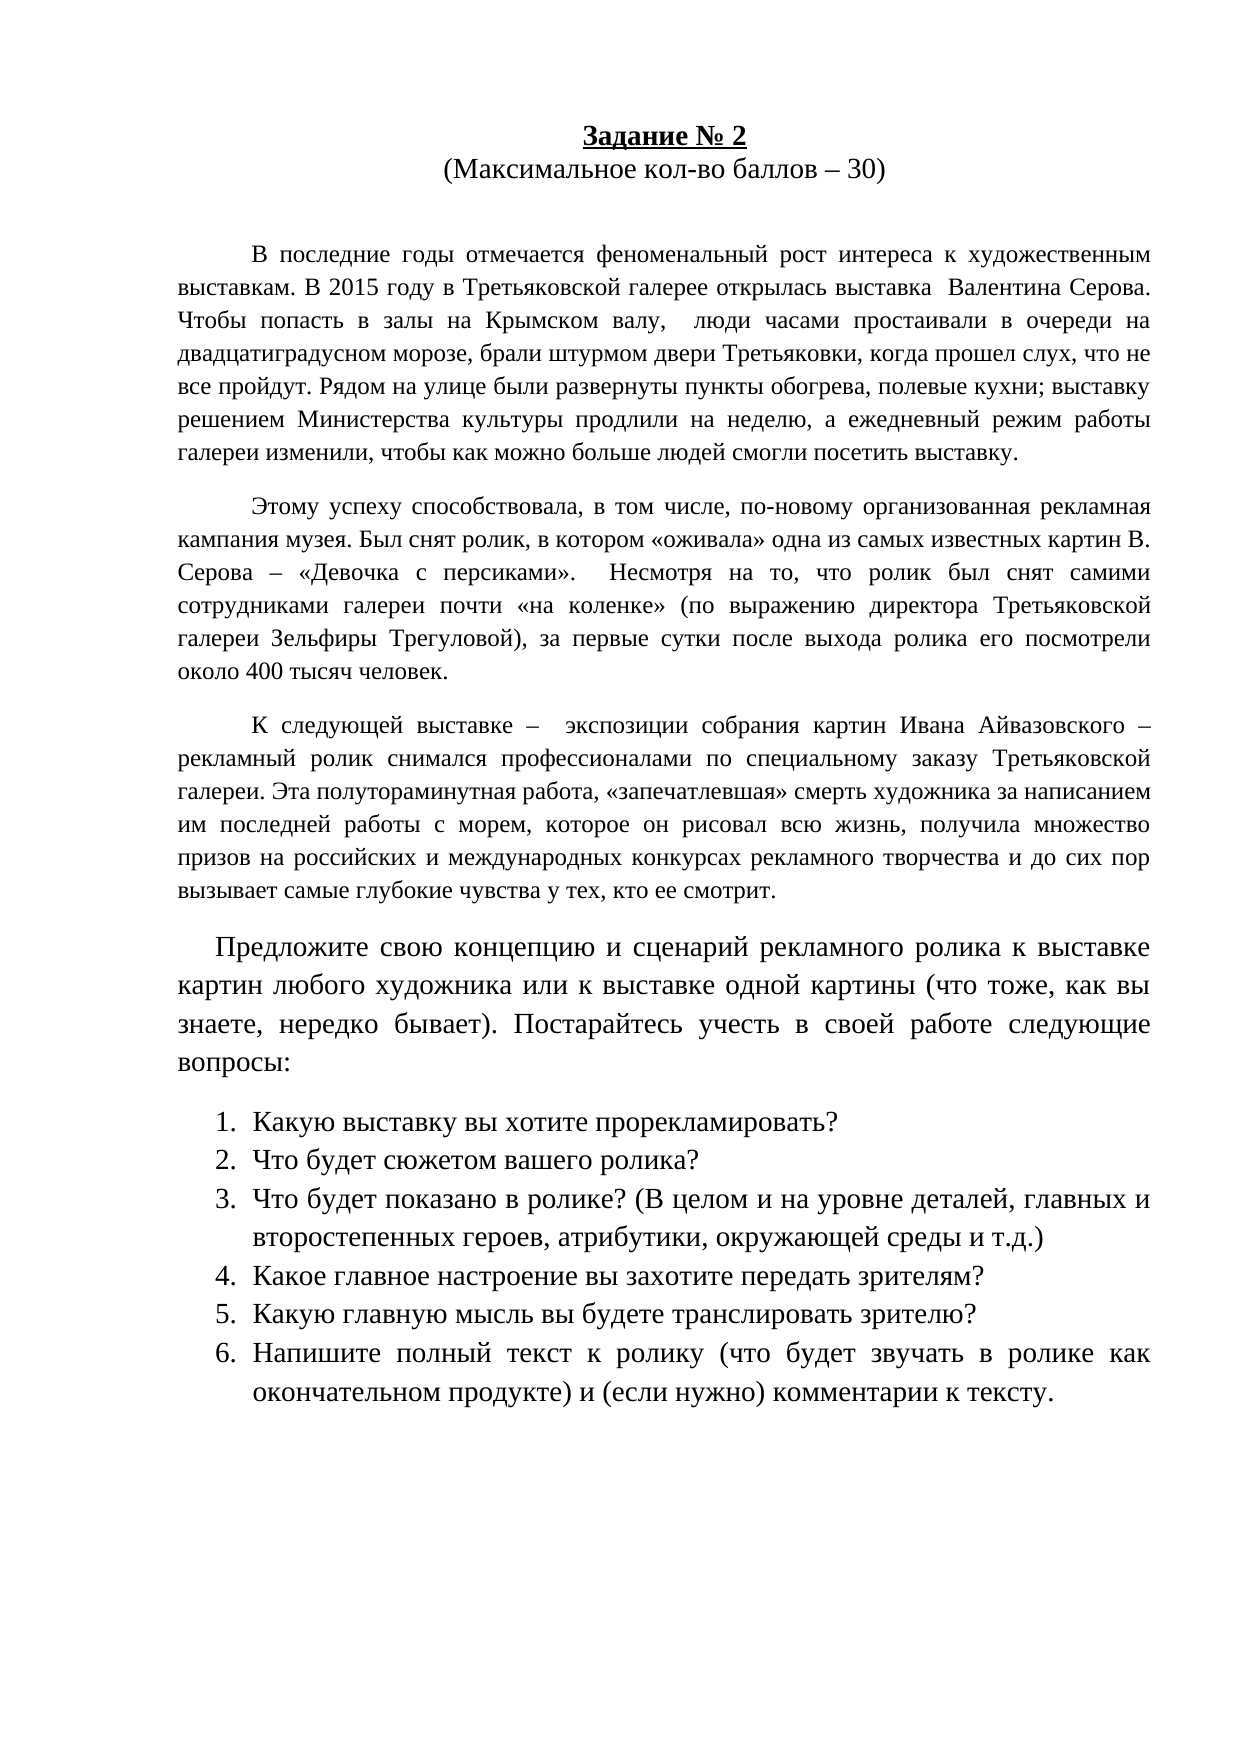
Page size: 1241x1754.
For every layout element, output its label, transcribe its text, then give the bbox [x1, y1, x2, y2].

list Что будет показано в ролике? (В целом и на уровне деталей, главных и второстепенных героев, атрибутики, окружающей среды и т.д.) [215, 1181, 1152, 1253]
text В последние годы отмечается феноменальный рост интереса к художественным выставкам. В 2015 году в Третьяковской галерее открылась выставка Валентина Серова. Чтобы попасть в залы на Крымском валу, люди часами простаивали в очереди на двадцатиградусном морозе, брали штурмом двери Третьяковки, когда прошел слух, что не все пройдут. Рядом на улице были развернуты пункты обогрева, полевые кухни; выставку решением Министерства культуры продлили на неделю, а ежедневный режим работы галереи изменили, чтобы как можно больше людей смогли посетить выставку. [177, 239, 1152, 466]
list Что будет сюжетом вашего ролика? [215, 1142, 1152, 1176]
text (Максимальное кол-во баллов – 30) [177, 152, 1152, 185]
list Какое главное настроение вы захотите передать зрителям? [215, 1258, 1152, 1292]
text Задание № 2 [177, 118, 1152, 152]
text Этому успеху способствовала, в том числе, по-новому организованная рекламная кампания музея. Был снят ролик, в котором «оживала» одна из самых известных картин В. Серова – «Девочка с персиками». Несмотря на то, что ролик был снят самими сотрудниками галереи почти «на коленке» (по выражению директора Третьяковской галереи Зельфиры Трегуловой), за первые сутки после выхода ролика его посмотрели около 400 тысяч человек. [177, 491, 1152, 685]
text Предложите свою концепцию и сценарий рекламного ролика к выставке картин любого художника или к выставке одной картины (что тоже, как вы знаете, нередко бывает). Постарайтесь учесть в своей работе следующие вопросы: [177, 929, 1152, 1078]
list Напишите полный текст к ролику (что будет звучать в ролике как окончательном продукте) и (если нужно) комментарии к тексту. [215, 1335, 1152, 1407]
list Какую выставку вы хотите прорекламировать? [215, 1104, 1152, 1137]
list Какую главную мысль вы будете транслировать зрителю? [215, 1297, 1152, 1330]
text К следующей выставке – экспозиции собрания картин Ивана Айвазовского – рекламный ролик снимался профессионалами по специальному заказу Третьяковской галереи. Эта полутораминутная работа, «запечатлевшая» смерть художника за написанием им последней работы с морем, которое он рисовал всю жизнь, получила множество призов на российских и международных конкурсах рекламного творчества и до сих пор вызывает самые глубокие чувства у тех, кто ее смотрит. [177, 710, 1152, 904]
